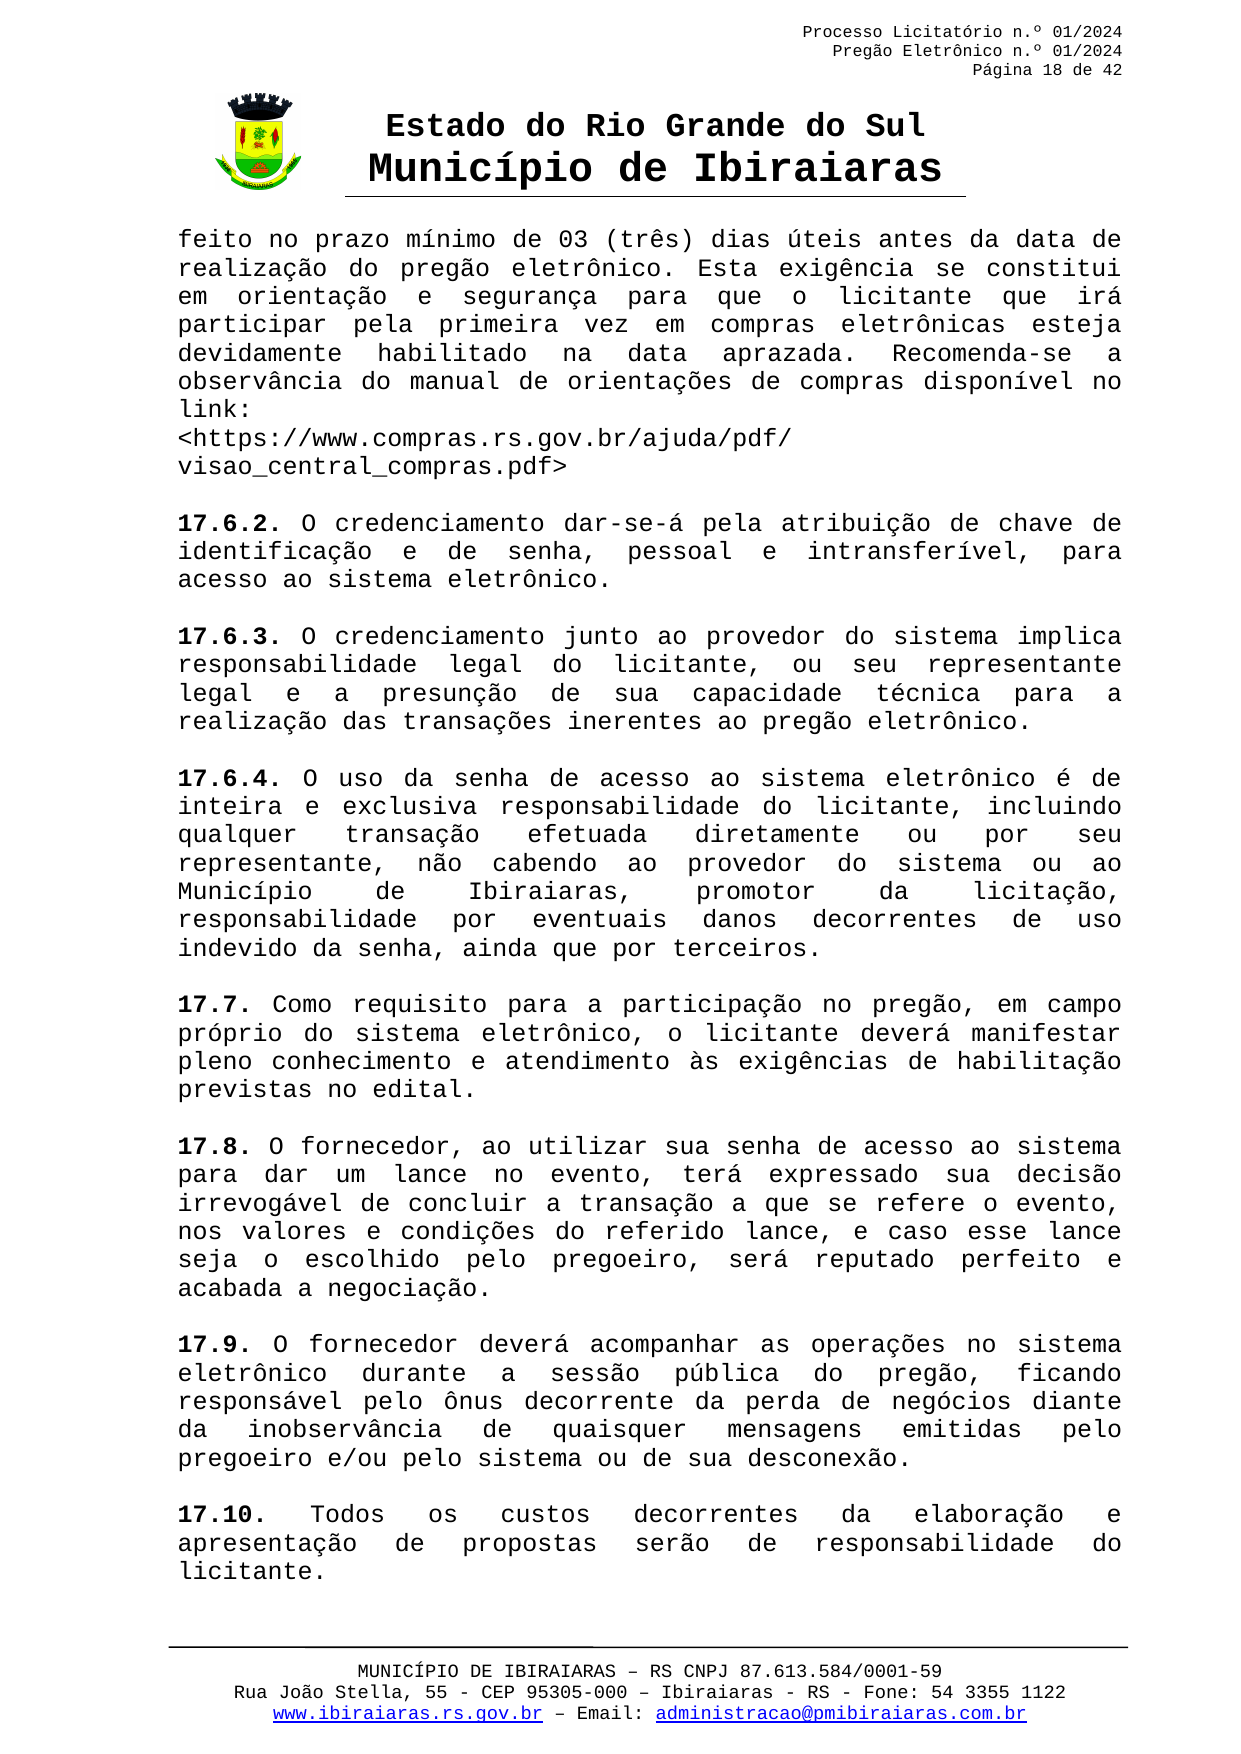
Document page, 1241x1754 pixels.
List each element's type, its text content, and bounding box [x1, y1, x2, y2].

text 17.7. Como requisito para a participação no pregão, em campo próprio do sistema eletrônico, o licitante deverá manifestar pleno conhecimento e atendimento às exigências de habilitação previstas no edital. [177, 992, 1122, 1105]
text 17.9. O fornecedor deverá acompanhar as operações no sistema eletrônico durante a sessão pública do pregão, ficando responsável pelo ônus decorrente da perda de negócios diante da inobservância de quaisquer mensagens emitidas pelo pregoeiro e/ou pelo sistema ou de sua desconexão. [177, 1332, 1122, 1473]
text 17.10. Todos os custos decorrentes da elaboração e apresentação de propostas serão de responsabilidade do licitante. [177, 1502, 1122, 1587]
text 17.6.4. O uso da senha de acesso ao sistema eletrônico é de inteira e exclusiva responsabilidade do licitante, incluindo qualquer transação efetuada diretamente ou por seu representante, não cabendo ao provedor do sistema ou ao Município de Ibiraiaras, promotor da licitação, responsabilidade por eventuais danos decorrentes de uso indevido da senha, ainda que por terceiros. [177, 765, 1122, 963]
text 17.8. O fornecedor, ao utilizar sua senha de acesso ao sistema para dar um lance no evento, terá expressado sua decisão irrevogável de concluir a transação a que se refere o evento, nos valores e condições do referido lance, e caso esse lance seja o escolhido pelo pregoeiro, será reputado perfeito e acabada a negociação. [177, 1133, 1122, 1303]
text 17.6.2. O credenciamento dar-se-á pela atribuição de chave de identificação e de senha, pessoal e intransferível, para acesso ao sistema eletrônico. [177, 510, 1122, 595]
text <https://www.compras.rs.gov.br/ajuda/pdf/visao_central_compras.pdf> [177, 425, 1122, 482]
picture [215, 93, 302, 190]
text 17.6.3. O credenciamento junto ao provedor do sistema implica responsabilidade legal do licitante, ou seu representante legal e a presunção de sua capacidade técnica para a realização das transações inerentes ao pregão eletrônico. [177, 623, 1122, 737]
